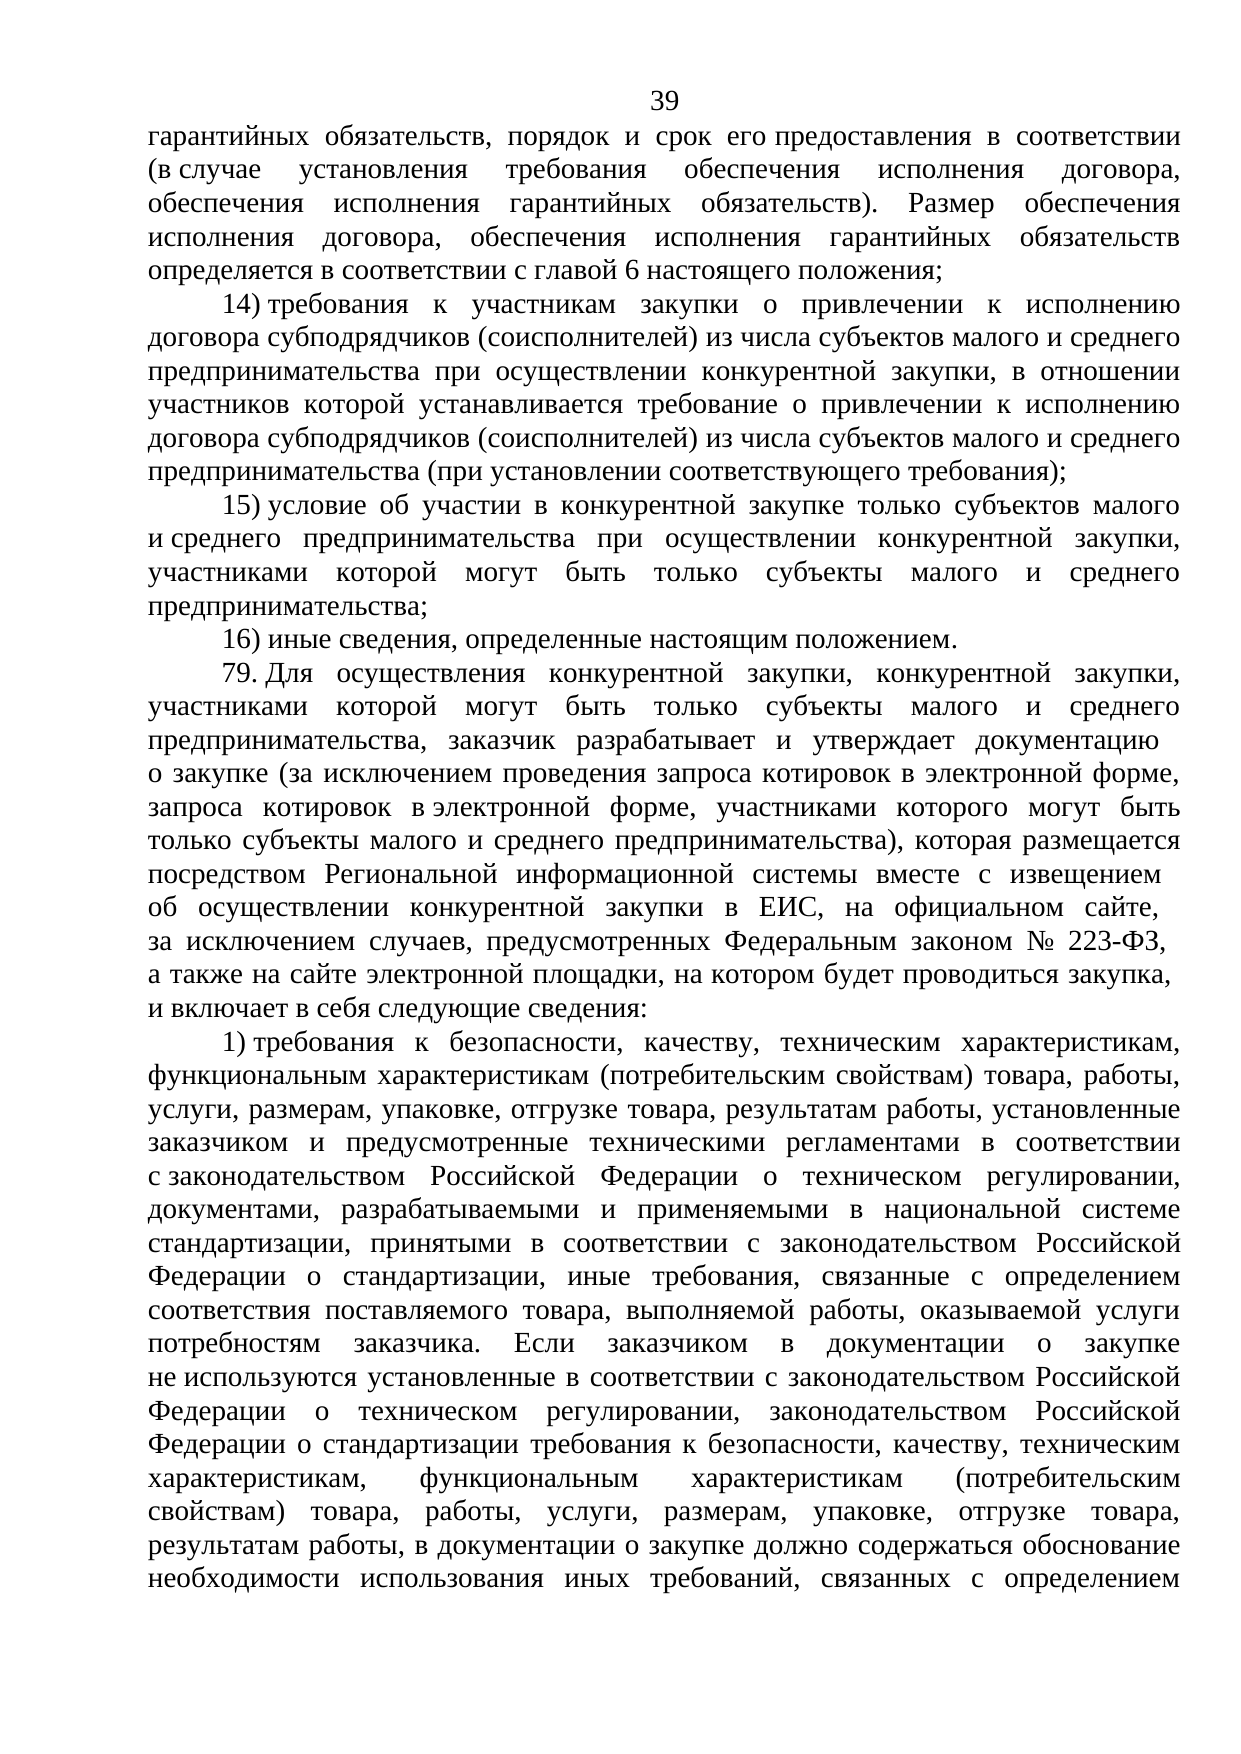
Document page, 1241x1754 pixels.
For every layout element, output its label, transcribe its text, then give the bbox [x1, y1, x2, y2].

text 16) иные сведения, определенные настоящим положением. [148, 621, 1181, 655]
text 14) требования к участникам закупки о привлечении к исполнению договора субподрядчиков (соисполнителей) из числа субъектов малого и среднего предпринимательства при осуществлении конкурентной закупки, в отношении участников которой устанавливается требование о привлечении к исполнению договора субподрядчиков (соисполнителей) из числа субъектов малого и среднего предпринимательства (при установлении соответствующего требования); [148, 286, 1181, 487]
text 79. Для осуществления конкурентной закупки, конкурентной закупки, участниками которой могут быть только субъекты малого и среднего предпринимательства, заказчик разрабатывает и утверждает документацию о закупке (за исключением проведения запроса котировок в электронной форме, запроса котировок в электронной форме, участниками которого могут быть только субъекты малого и среднего предпринимательства), которая размещается посредством Региональной информационной системы вместе с извещением об осуществлении конкурентной закупки в ЕИС, на официальном сайте, за исключением случаев, предусмотренных Федеральным законом № 223-ФЗ, а также на сайте электронной площадки, на котором будет проводиться закупка, и включает в себя следующие сведения: [148, 655, 1181, 1024]
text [148, 118, 1181, 286]
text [148, 1024, 1181, 1594]
text 15) условие об участии в конкурентной закупке только субъектов малого и среднего предпринимательства при осуществлении конкурентной закупки, участниками которой могут быть только субъекты малого и среднего предпринимательства; [148, 487, 1181, 621]
